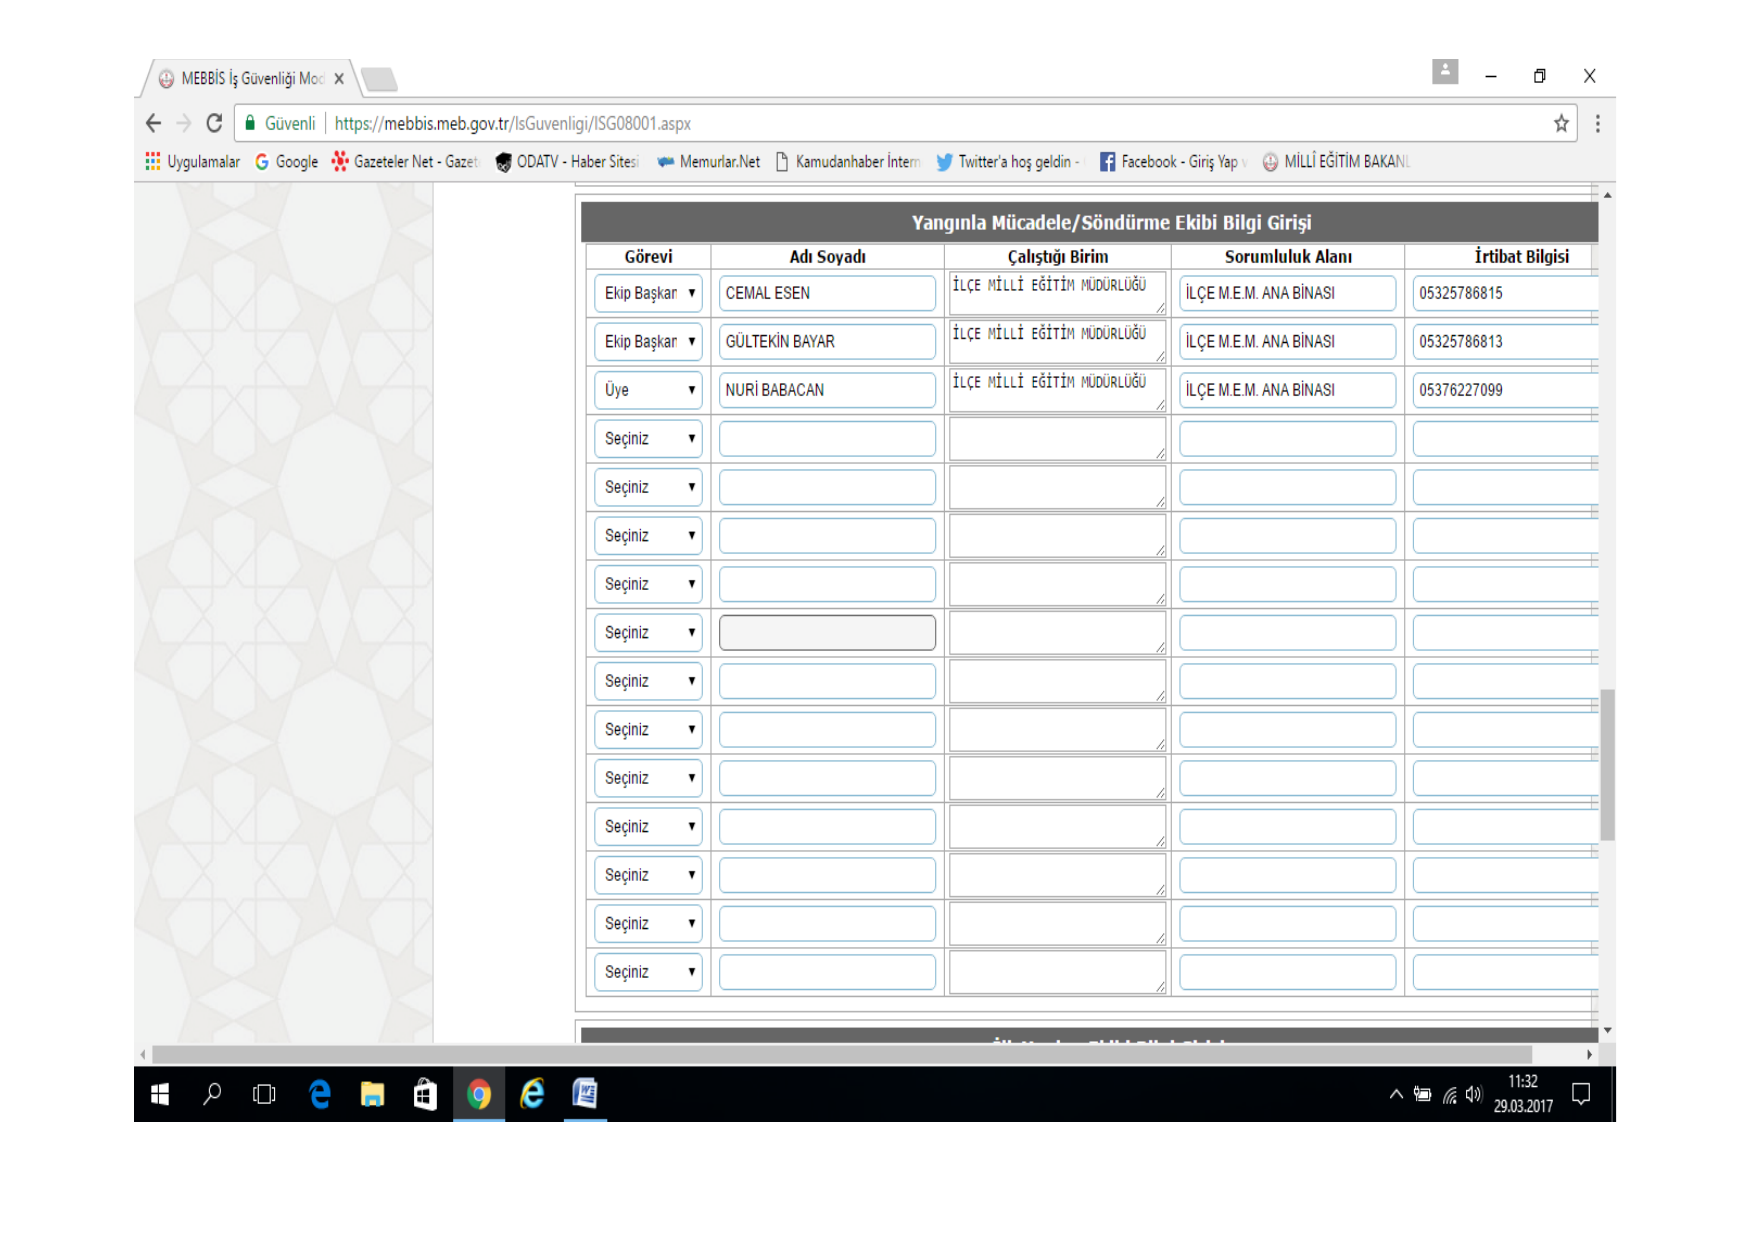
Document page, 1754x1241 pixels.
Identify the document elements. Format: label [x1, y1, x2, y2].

picture [134, 59, 1617, 1122]
